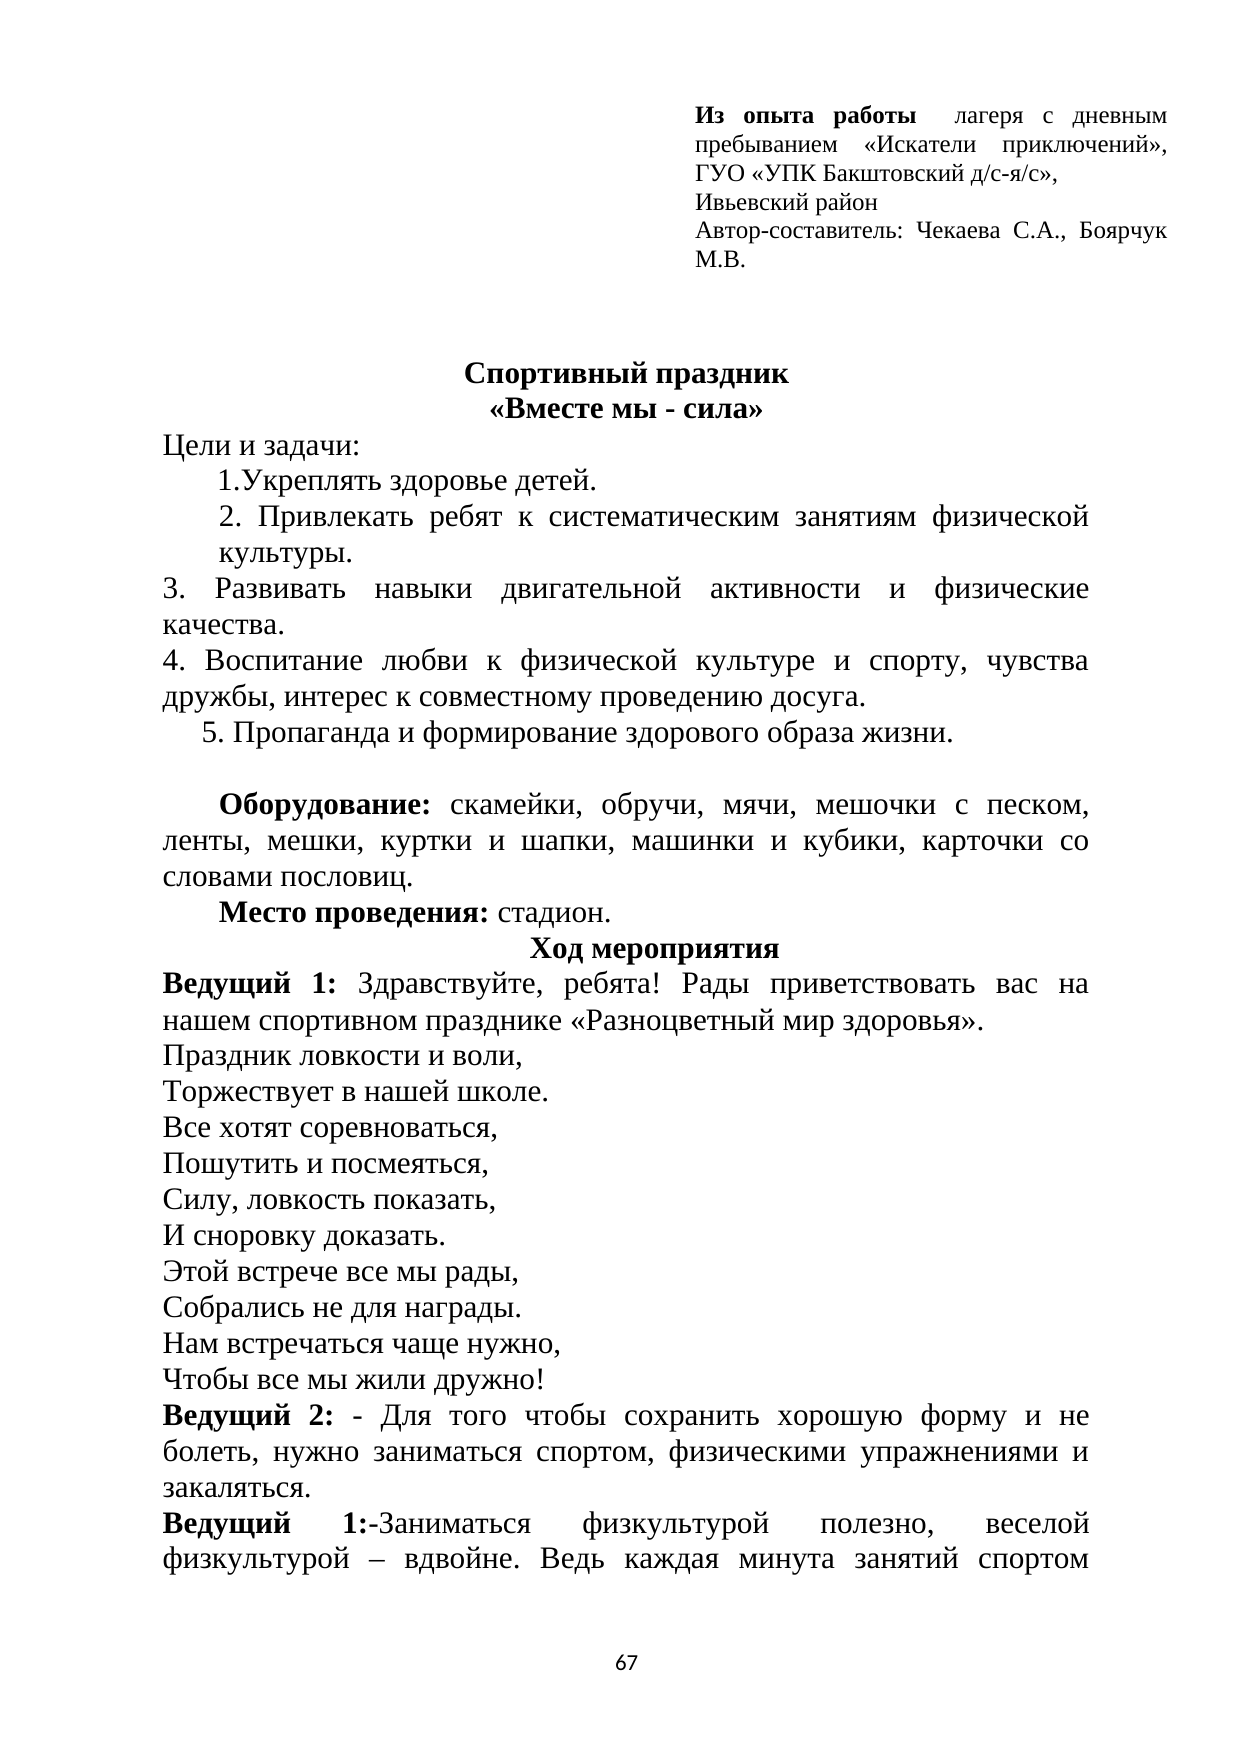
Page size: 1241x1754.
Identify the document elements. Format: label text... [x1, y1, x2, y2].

text 2. Привлекать ребят к систематическим занятиям физической культуры. [219, 498, 1090, 569]
text 3. Развивать навыки двигательной активности и физические качества. [162, 569, 1090, 641]
text Все хотят соревноваться, [162, 1108, 1090, 1144]
text Оборудование: скамейки, обручи, мячи, мешочки с песком, ленты, мешки, куртки и шапки, машинки и кубики, карточки со словами пословиц. [162, 785, 1090, 893]
text Нам встречаться чаще нужно, [162, 1324, 1090, 1360]
text Ход мероприятия [162, 929, 1090, 965]
text Ведущий 2: - Для того чтобы сохранить хорошую форму и не болеть, нужно заниматься спортом, физическими упражнениями и закаляться. [162, 1396, 1090, 1504]
text 4. Воспитание любви к физической культуре и спорту, чувства дружбы, интерес к совместному проведению досуга. [162, 641, 1090, 713]
text «Вместе мы - сила» [162, 390, 1090, 426]
text Место проведения: стадион. [162, 893, 1090, 929]
text 5. Пропаганда и формирование здорового образа жизни. [162, 713, 1090, 749]
text Этой встрече все мы рады, [162, 1252, 1090, 1288]
text Пошутить и посмеяться, [162, 1144, 1090, 1180]
text Торжествует в нашей школе. [162, 1073, 1090, 1108]
text Ведущий 1: Здравствуйте, ребята! Рады приветствовать вас на нашем спортивном празднике «Разноцветный мир здоровья». [162, 965, 1090, 1037]
text Силу, ловкость показать, [162, 1180, 1090, 1216]
text Собрались не для награды. [162, 1288, 1090, 1324]
text Спортивный праздник [162, 354, 1090, 390]
text Праздник ловкости и воли, [162, 1037, 1090, 1073]
text Чтобы все мы жили дружно! [162, 1360, 1090, 1396]
text И сноровку доказать. [162, 1216, 1090, 1252]
text 1.Укреплять здоровье детей. [162, 462, 1090, 498]
text Цели и задачи: [162, 426, 1090, 462]
